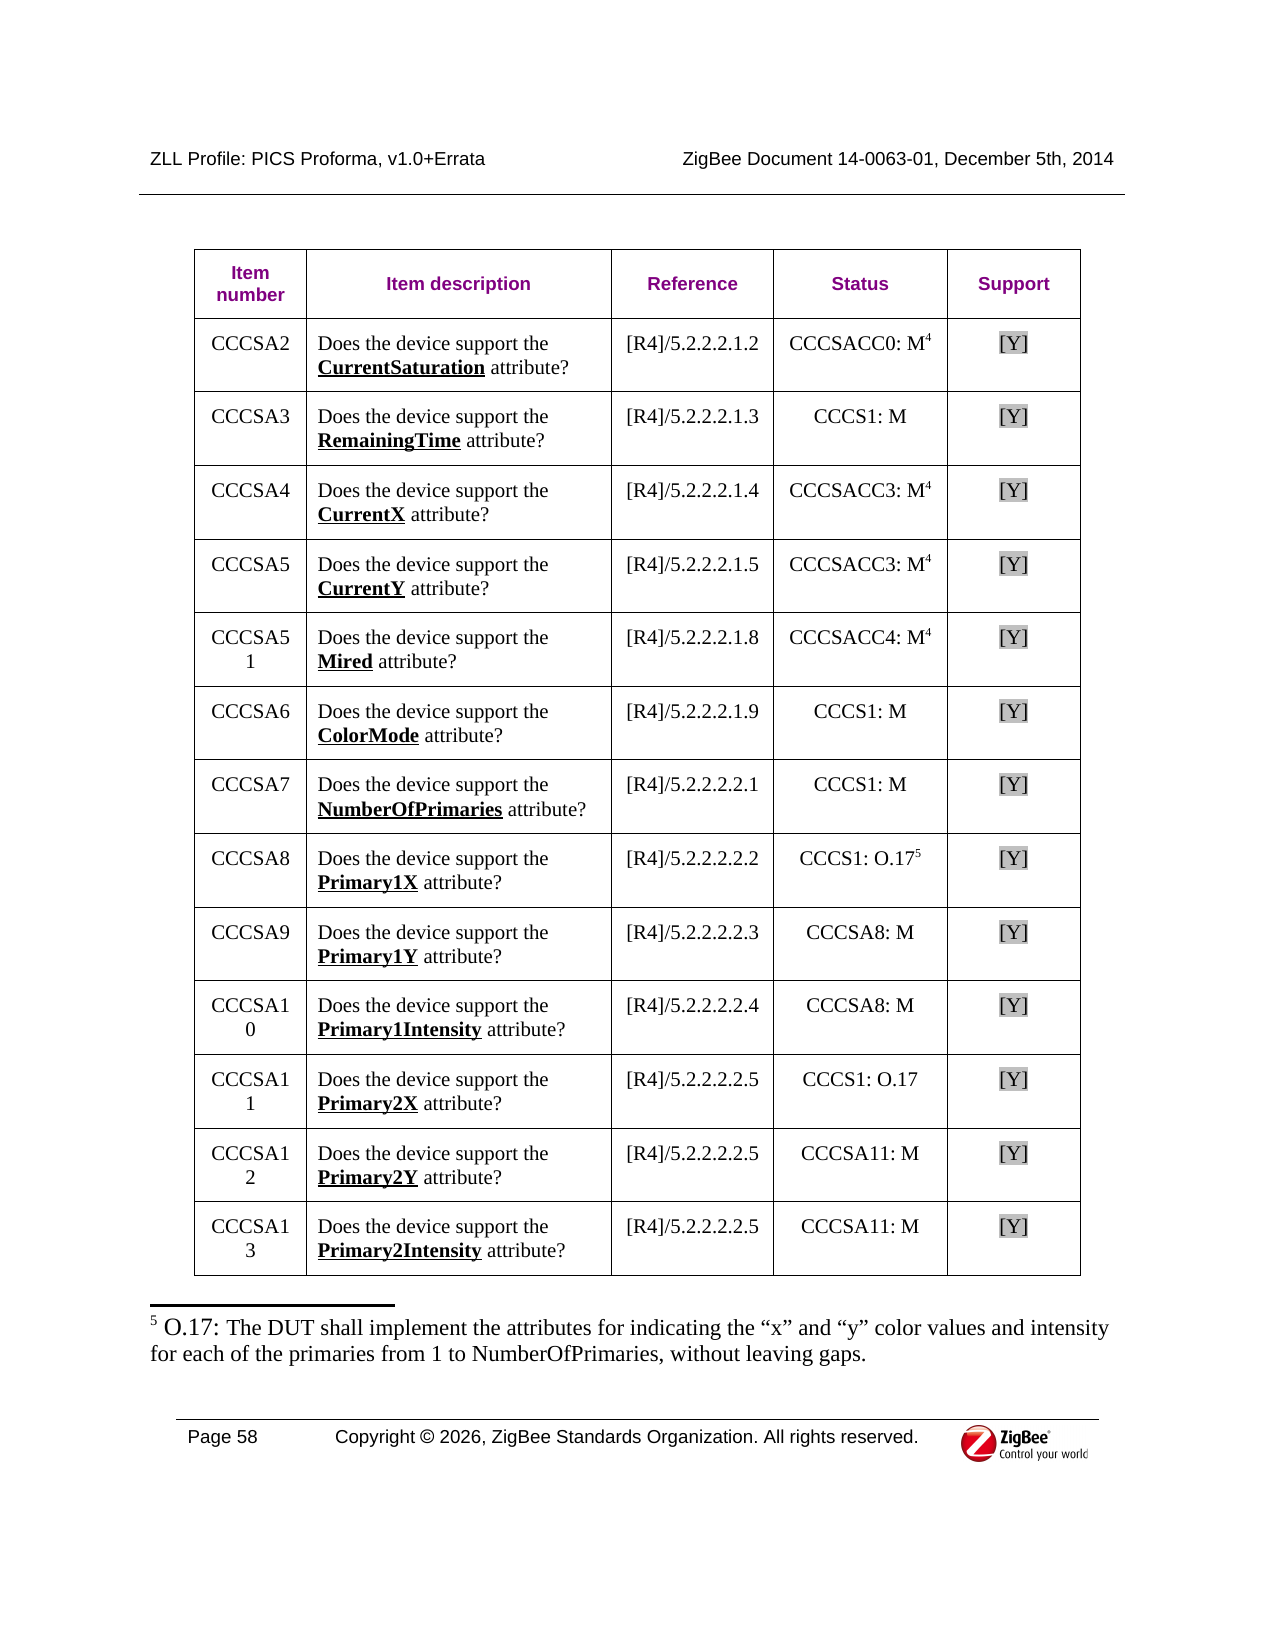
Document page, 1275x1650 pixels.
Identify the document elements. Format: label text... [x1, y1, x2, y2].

table_cell CCCSA10 [195, 981, 306, 1054]
table_cell CCCSA13 [195, 1202, 306, 1275]
table_cell [R4]/5.2.2.2.2.5 [612, 1129, 773, 1201]
table_cell Does the device support the CurrentX attribute? [307, 466, 611, 538]
table_cell CCCSA7 [195, 760, 306, 833]
table_cell [Y] [948, 540, 1080, 612]
table_cell Does the device support the Primary1Intensity attribute? [307, 981, 611, 1054]
table_cell CCCSA9 [195, 908, 306, 980]
table_header Item number [195, 250, 306, 317]
table_cell Does the device support the ColorMode attribute? [307, 687, 611, 759]
table_cell [R4]/5.2.2.2.2.5 [612, 1202, 773, 1275]
table_cell [Y] [948, 760, 1080, 833]
table_cell CCCSA5 [195, 540, 306, 612]
table_cell CCCSA11: M [774, 1129, 947, 1201]
table_cell Does the device support the Mired attribute? [307, 613, 611, 686]
table_cell CCCSA11 [195, 1055, 306, 1128]
table_cell [Y] [948, 1129, 1080, 1201]
table_cell CCCS1: M [774, 687, 947, 759]
table_cell [Y] [948, 392, 1080, 465]
table_cell CCCSACC3: M4 [774, 466, 947, 538]
table_cell CCCSACC4: M4 [774, 613, 947, 686]
table_cell Does the device support the CurrentY attribute? [307, 540, 611, 612]
table_cell Does the device support the NumberOfPrimaries attribute? [307, 760, 611, 833]
table_cell [R4]/5.2.2.2.2.1 [612, 760, 773, 833]
table_header Support [948, 250, 1080, 317]
table_header Item description [307, 250, 611, 317]
table_cell Does the device support the RemainingTime attribute? [307, 392, 611, 465]
table_cell [Y] [948, 687, 1080, 759]
table_cell CCCSA11: M [774, 1202, 947, 1275]
table_cell [R4]/5.2.2.2.1.4 [612, 466, 773, 538]
table_cell [Y] [948, 466, 1080, 538]
table_cell CCCSA12 [195, 1129, 306, 1201]
table_cell Does the device support the Primary1Y attribute? [307, 908, 611, 980]
table_cell CCCSA8: M [774, 981, 947, 1054]
table_cell Does the device support the Primary2Y attribute? [307, 1129, 611, 1201]
table_cell [Y] [948, 613, 1080, 686]
table_cell CCCSA3 [195, 392, 306, 465]
table_cell CCCS1: O.17 [774, 834, 947, 907]
table_cell [R4]/5.2.2.2.2.2 [612, 834, 773, 907]
table_cell [R4]/5.2.2.2.2.3 [612, 908, 773, 980]
table_cell CCCS1: M [774, 392, 947, 465]
table_cell CCCSA6 [195, 687, 306, 759]
picture [961, 1425, 1088, 1462]
table_cell CCCSACC3: M4 [774, 540, 947, 612]
table_cell CCCSA51 [195, 613, 306, 686]
table_cell Does the device support the Primary2Intensity attribute? [307, 1202, 611, 1275]
table_header Status [774, 250, 947, 317]
table_cell [R4]/5.2.2.2.1.8 [612, 613, 773, 686]
table_cell [Y] [948, 908, 1080, 980]
table_cell [R4]/5.2.2.2.1.3 [612, 392, 773, 465]
table_cell Does the device support the Primary1X attribute? [307, 834, 611, 907]
table_cell CCCSA8 [195, 834, 306, 907]
table_cell CCCS1: M [774, 760, 947, 833]
table_cell [R4]/5.2.2.2.1.5 [612, 540, 773, 612]
table_cell CCCSA2 [195, 319, 306, 391]
table_cell [Y] [948, 319, 1080, 391]
table_cell Does the device support the CurrentSaturation attribute? [307, 319, 611, 391]
table_cell Does the device support the Primary2X attribute? [307, 1055, 611, 1128]
table_cell CCCS1: O.17 [774, 1055, 947, 1128]
table_cell [Y] [948, 834, 1080, 907]
table_cell [Y] [948, 1202, 1080, 1275]
table_cell CCCSA4 [195, 466, 306, 538]
table_cell [R4]/5.2.2.2.2.5 [612, 1055, 773, 1128]
table_cell [Y] [948, 1055, 1080, 1128]
table_header Reference [612, 250, 773, 317]
table_cell [R4]/5.2.2.2.2.4 [612, 981, 773, 1054]
table_cell CCCSACC0: M4 [774, 319, 947, 391]
table_cell CCCSA8: M [774, 908, 947, 980]
table_cell [Y] [948, 981, 1080, 1054]
table_cell [R4]/5.2.2.2.1.9 [612, 687, 773, 759]
table_cell [R4]/5.2.2.2.1.2 [612, 319, 773, 391]
